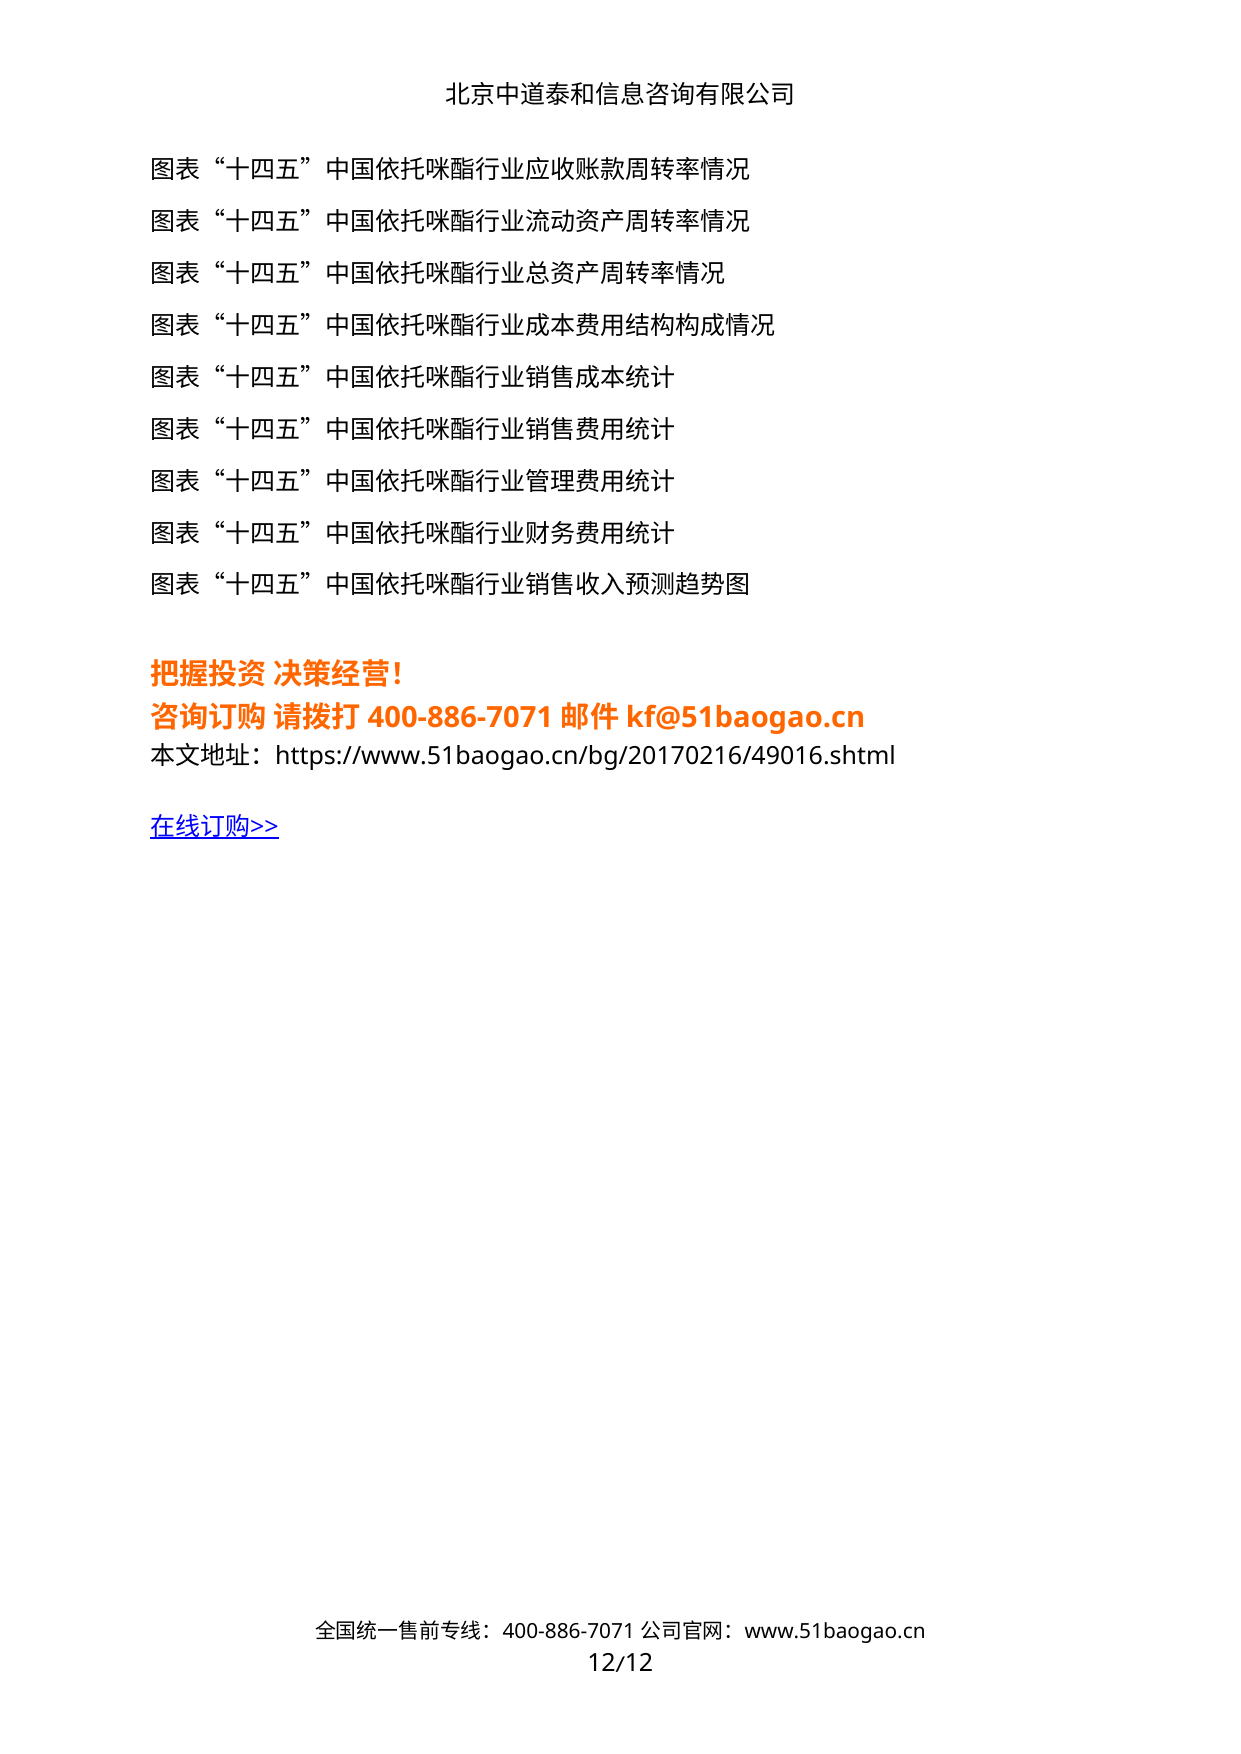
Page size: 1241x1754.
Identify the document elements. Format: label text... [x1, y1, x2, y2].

text 图表“十四五”中国依托咪酯行业销售成本统计 [150, 357, 1090, 394]
text 图表“十四五”中国依托咪酯行业管理费用统计 [150, 461, 1090, 497]
text 图表“十四五”中国依托咪酯行业总资产周转率情况 [150, 254, 1090, 290]
text 图表“十四五”中国依托咪酯行业流动资产周转率情况 [150, 202, 1090, 238]
text 在线订购>> [150, 772, 1090, 842]
text 把握投资 决策经营！咨询订购 请拨打 400-886-7071 邮件 kf@51baogao.cn本文地址：https://www.51baogao.cn/bg/20170216/49016.shtml [150, 617, 1090, 772]
text 图表“十四五”中国依托咪酯行业成本费用结构构成情况 [150, 306, 1090, 342]
text 图表“十四五”中国依托咪酯行业销售收入预测趋势图 [150, 565, 1090, 601]
text 图表“十四五”中国依托咪酯行业销售费用统计 [150, 409, 1090, 446]
text 图表“十四五”中国依托咪酯行业财务费用统计 [150, 513, 1090, 549]
text 图表“十四五”中国依托咪酯行业应收账款周转率情况 [150, 150, 1090, 186]
